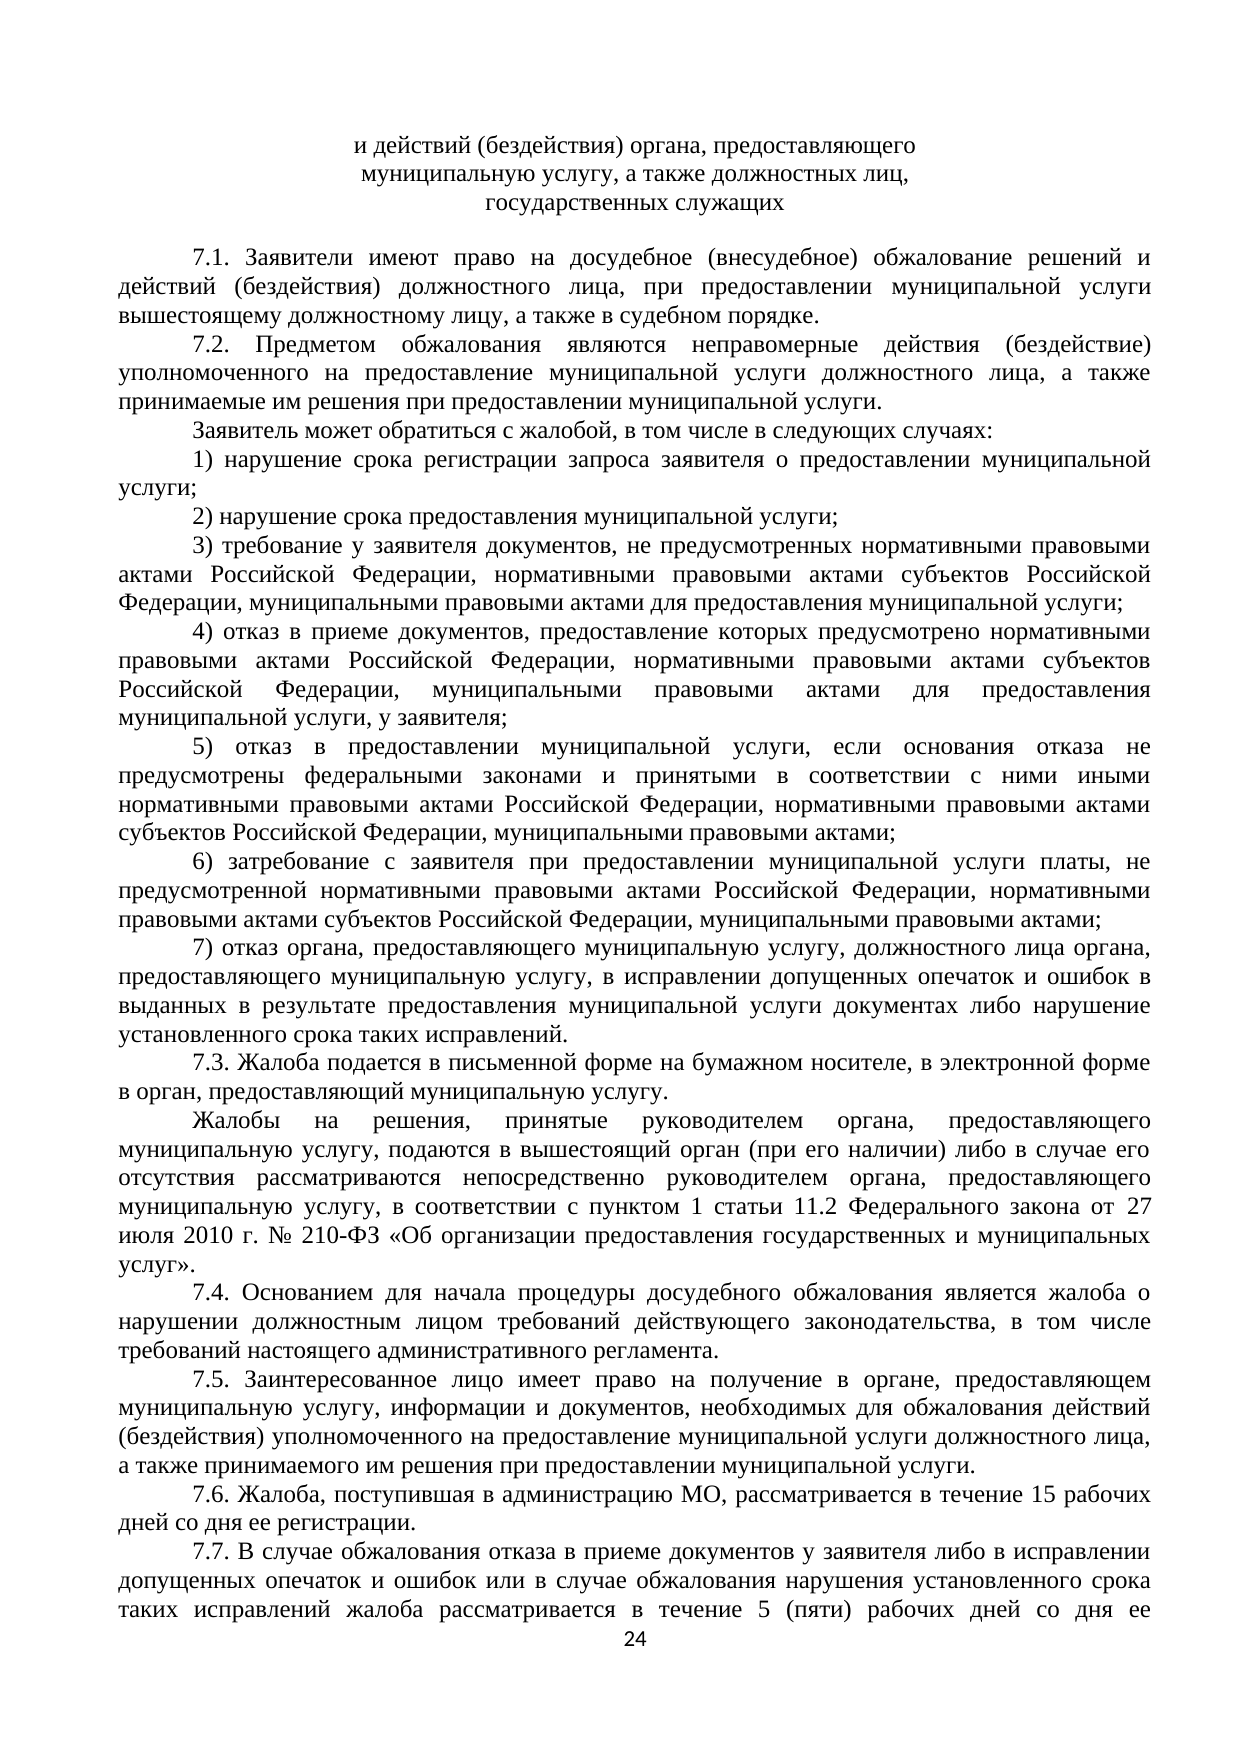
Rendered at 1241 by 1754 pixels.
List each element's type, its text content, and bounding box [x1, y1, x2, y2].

text 4) отказ в приеме документов, предоставление которых предусмотрено нормативными правовыми актами Российской Федерации, нормативными правовыми актами субъектов Российской Федерации, муниципальными правовыми актами для предоставления муниципальной услуги, у заявителя; [118, 616, 1152, 731]
text Жалобы на решения, принятые руководителем органа, предоставляющего муниципальную услугу, подаются в вышестоящий орган (при его наличии) либо в случае его отсутствия рассматриваются непосредственно руководителем органа, предоставляющего муниципальную услугу, в соответствии с пунктом 1 статьи 11.2 Федерального закона от 27 июля 2010 г. № 210-ФЗ «Об организации предоставления государственных и муниципальных услуг». [118, 1105, 1152, 1277]
text 7.1. Заявители имеют право на досудебное (внесудебное) обжалование решений и действий (бездействия) должностного лица, при предоставлении муниципальной услуги вышестоящему должностному лицу, а также в судебном порядке. [118, 242, 1152, 329]
text 7) отказ органа, предоставляющего муниципальную услугу, должностного лица органа, предоставляющего муниципальную услугу, в исправлении допущенных опечаток и ошибок в выданных в результате предоставления муниципальной услуги документах либо нарушение установленного срока таких исправлений. [118, 932, 1152, 1047]
text 7.5. Заинтересованное лицо имеет право на получение в органе, предоставляющем муниципальную услугу, информации и документов, необходимых для обжалования действий (бездействия) уполномоченного на предоставление муниципальной услуги должностного лица, а также принимаемого им решения при предоставлении муниципальной услуги. [118, 1364, 1152, 1479]
text 7.3. Жалоба подается в письменной форме на бумажном носителе, в электронной форме в орган, предоставляющий муниципальную услугу. [118, 1047, 1152, 1105]
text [118, 1536, 1152, 1622]
text и действий (бездействия) органа, предоставляющего [118, 130, 1152, 158]
text 7.2. Предметом обжалования являются неправомерные действия (бездействие) уполномоченного на предоставление муниципальной услуги должностного лица, а также принимаемые им решения при предоставлении муниципальной услуги. [118, 329, 1152, 415]
text Заявитель может обратиться с жалобой, в том числе в следующих случаях: [118, 415, 1152, 444]
text 3) требование у заявителя документов, не предусмотренных нормативными правовыми актами Российской Федерации, нормативными правовыми актами субъектов Российской Федерации, муниципальными правовыми актами для предоставления муниципальной услуги; [118, 530, 1152, 616]
text государственных служащих [118, 187, 1152, 216]
text 2) нарушение срока предоставления муниципальной услуги; [118, 501, 1152, 530]
text 7.4. Основанием для начала процедуры досудебного обжалования является жалоба о нарушении должностным лицом требований действующего законодательства, в том числе требований настоящего административного регламента. [118, 1277, 1152, 1364]
text 1) нарушение срока регистрации запроса заявителя о предоставлении муниципальной услуги; [118, 444, 1152, 501]
text муниципальную услугу, а также должностных лиц, [118, 158, 1152, 187]
text 6) затребование с заявителя при предоставлении муниципальной услуги платы, не предусмотренной нормативными правовыми актами Российской Федерации, нормативными правовыми актами субъектов Российской Федерации, муниципальными правовыми актами; [118, 846, 1152, 932]
text 7.6. Жалоба, поступившая в администрацию МО, рассматривается в течение 15 рабочих дней со дня ее регистрации. [118, 1479, 1152, 1536]
text 5) отказ в предоставлении муниципальной услуги, если основания отказа не предусмотрены федеральными законами и принятыми в соответствии с ними иными нормативными правовыми актами Российской Федерации, нормативными правовыми актами субъектов Российской Федерации, муниципальными правовыми актами; [118, 731, 1152, 846]
